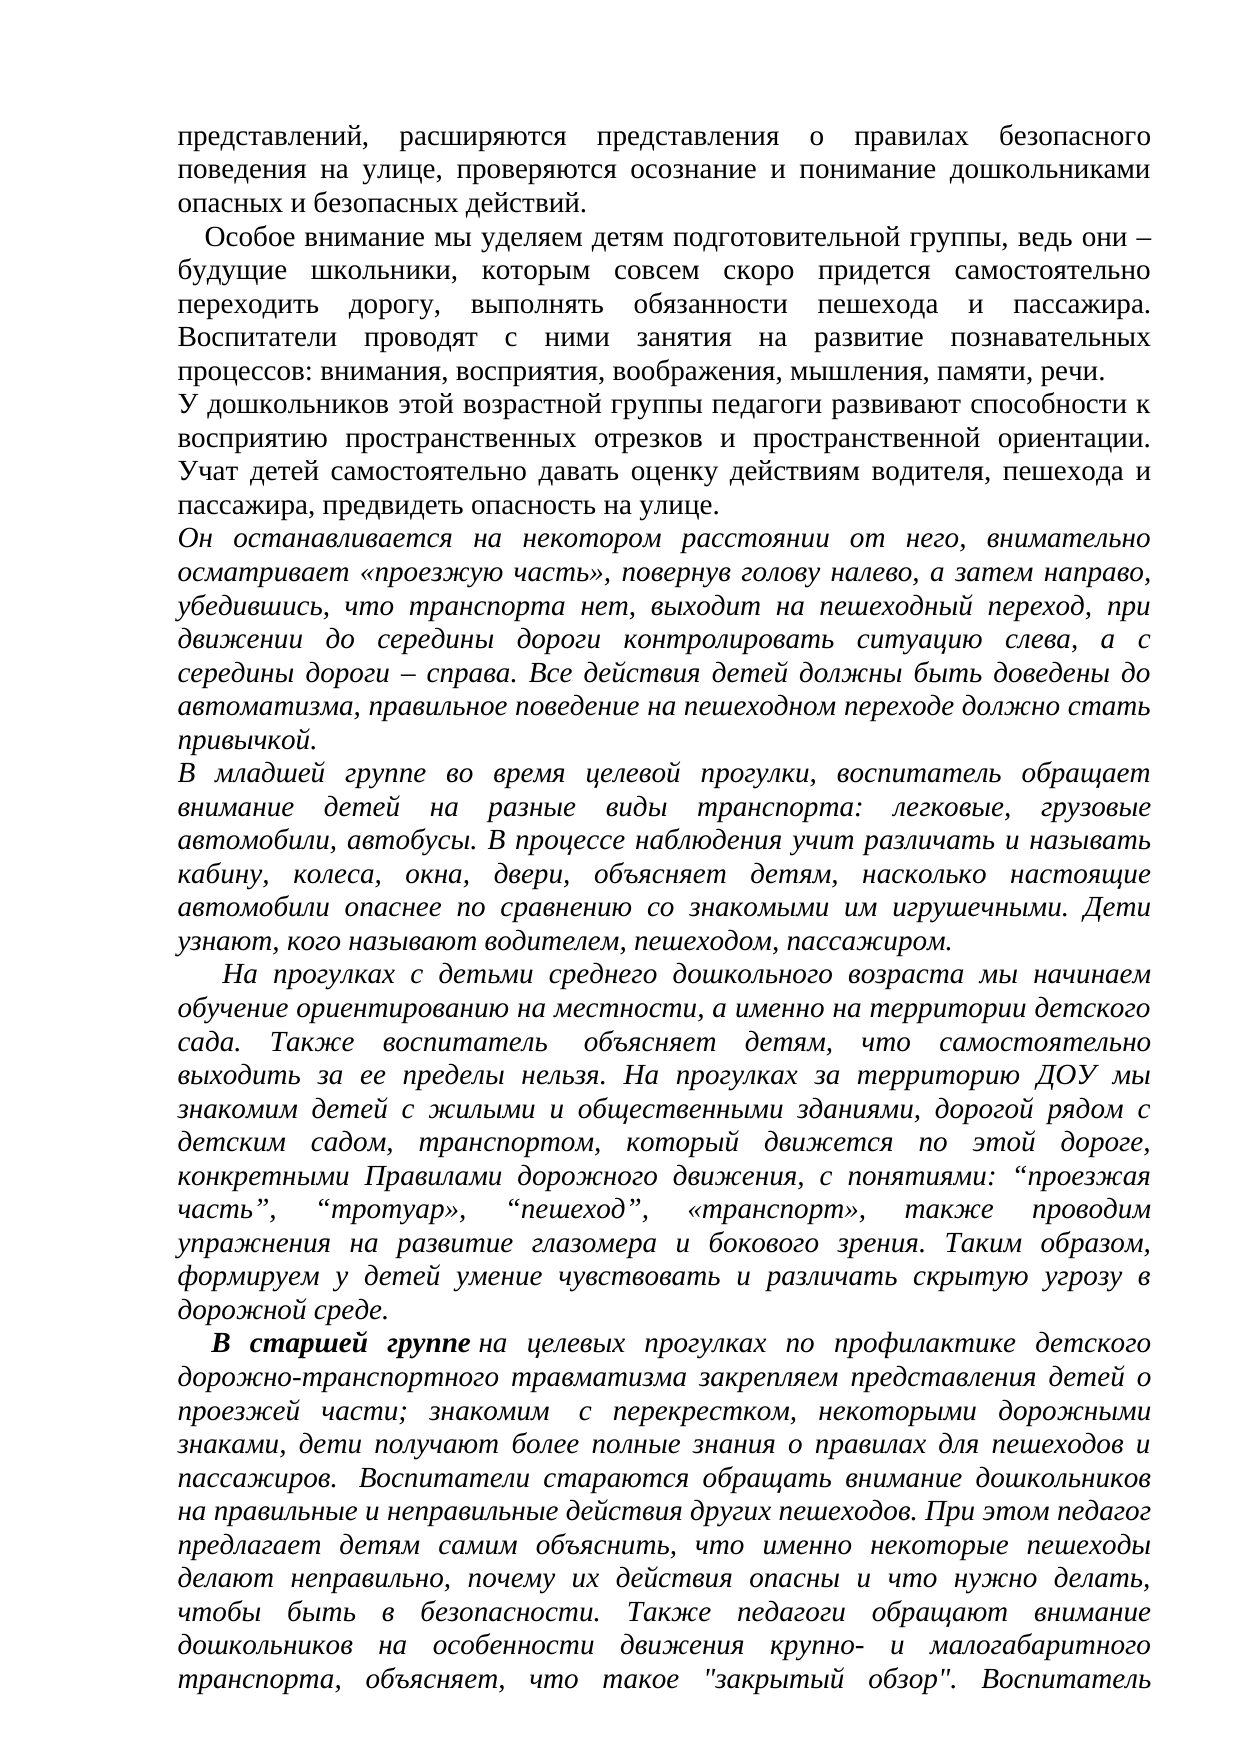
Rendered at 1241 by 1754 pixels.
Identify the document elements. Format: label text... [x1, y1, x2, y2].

text В младшей группе во время целевой прогулки, воспитатель обращает внимание детей на разные виды транспорта: легковые, грузовые автомобили, автобусы. В процессе наблюдения учит различать и называть кабину, колеса, окна, двери, объясняет детям, насколько настоящие автомобили опаснее по сравнению со знакомыми им игрушечными. Дети узнают, кого называют водителем, пешеходом, пассажиром. [177, 755, 1152, 957]
text Особое внимание мы уделяем детям подготовительной группы, ведь они – будущие школьники, которым совсем скоро придется самостоятельно переходить дорогу, выполнять обязанности пешехода и пассажира. Воспитатели проводят с ними занятия на развитие познавательных процессов: внимания, восприятия, воображения, мышления, памяти, речи. [177, 219, 1152, 386]
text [177, 1326, 1152, 1694]
text На прогулках с детьми среднего дошкольного возраста мы начинаем обучение ориентированию на местности, а именно на территории детского сада. Также воспитатель объясняет детям, что самостоятельно выходить за ее пределы нельзя. На прогулках за территорию ДОУ мы знакомим детей с жилыми и общественными зданиями, дорогой рядом с детским садом, транспортом, который движется по этой дороге, конкретными Правилами дорожного движения, с понятиями: “проезжая часть”, “тротуар», “пешеход”, «транспорт», также проводим упражнения на развитие глазомера и бокового зрения. Таким образом, формируем у детей умение чувствовать и различать скрытую угрозу в дорожной среде. [177, 957, 1152, 1326]
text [177, 118, 1152, 219]
text У дошкольников этой возрастной группы педагоги развивают способности к восприятию пространственных отрезков и пространственной ориентации. Учат детей самостоятельно давать оценку действиям водителя, пешехода и пассажира, предвидеть опасность на улице. [177, 386, 1152, 521]
text Он останавливается на некотором расстоянии от него, внимательно осматривает «проезжую часть», повернув голову налево, а затем направо, убедившись, что транспорта нет, выходит на пешеходный переход, при движении до середины дороги контролировать ситуацию слева, а с середины дороги – справа. Все действия детей должны быть доведены до автоматизма, правильное поведение на пешеходном переходе должно стать привычкой. [177, 521, 1152, 755]
